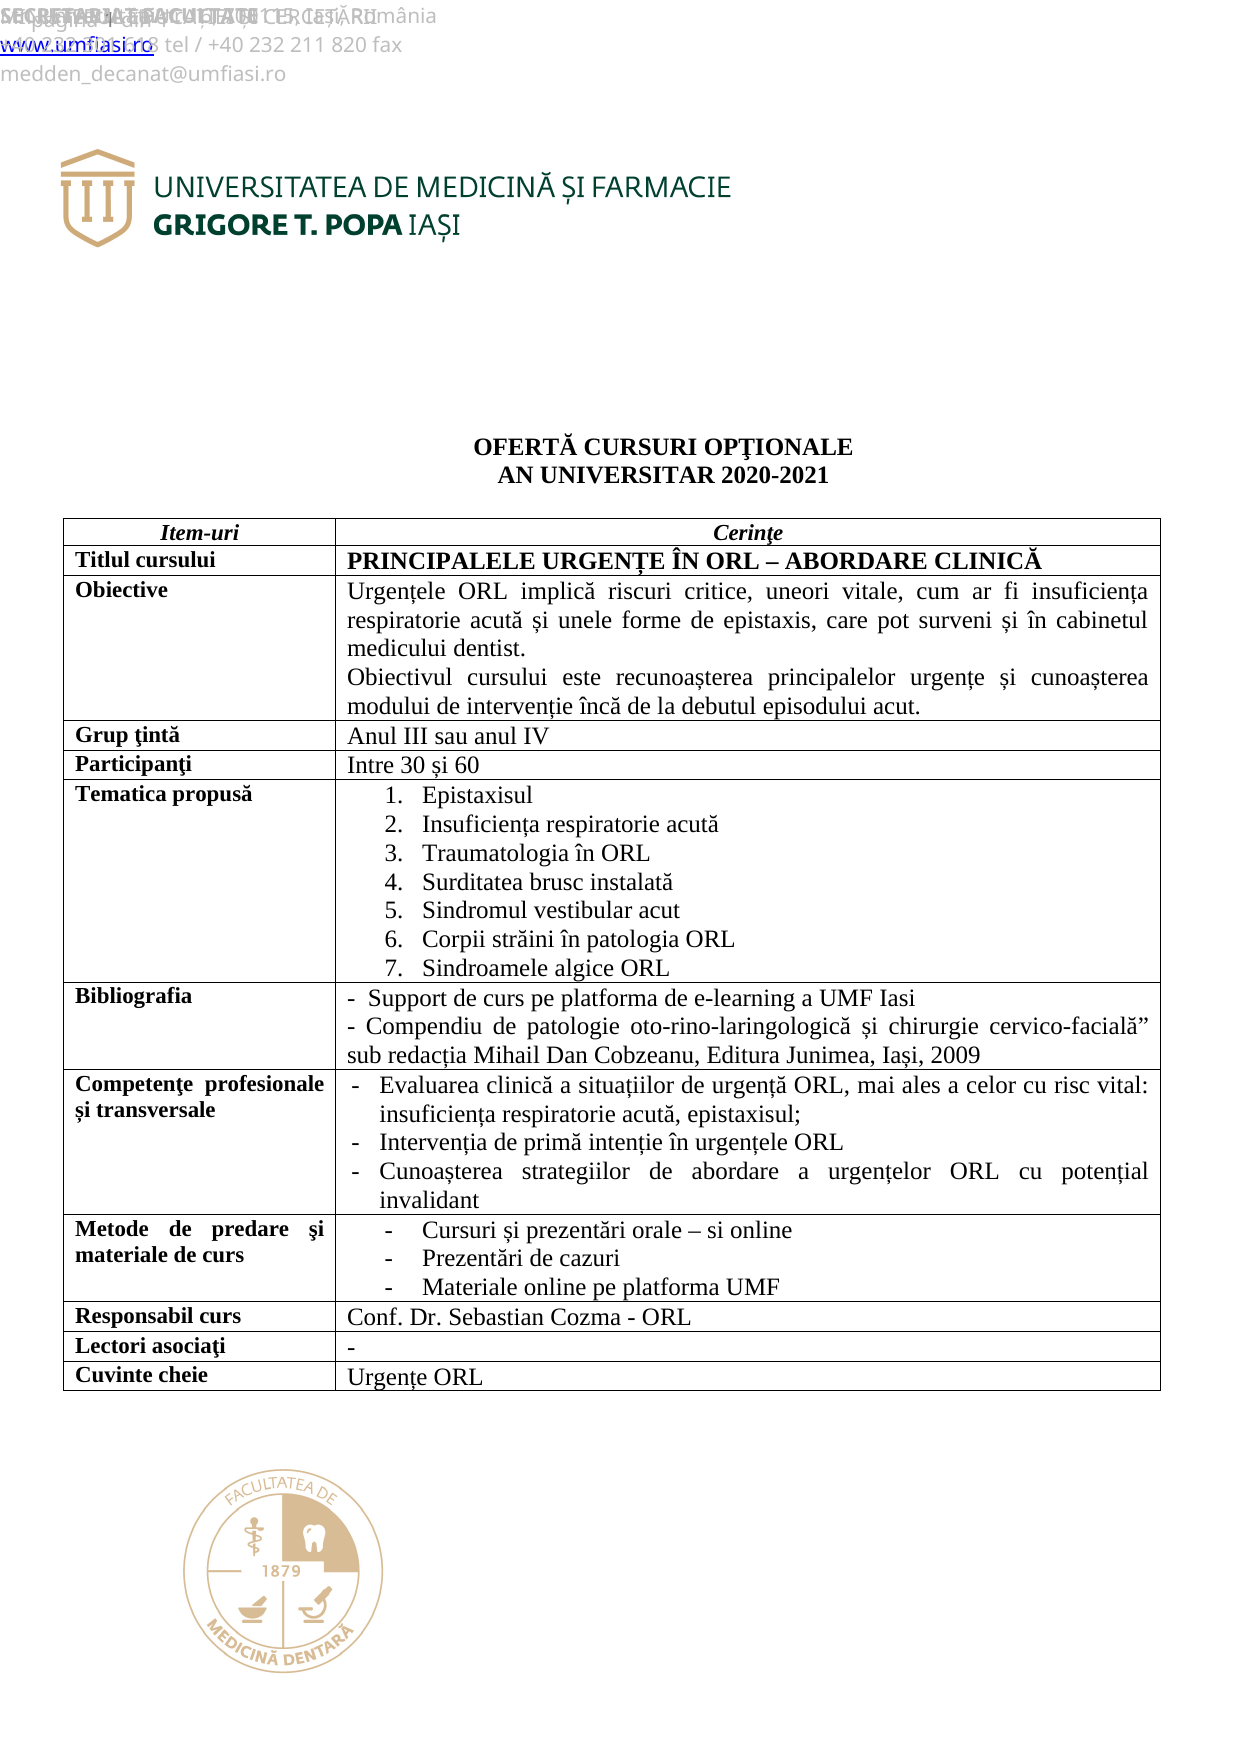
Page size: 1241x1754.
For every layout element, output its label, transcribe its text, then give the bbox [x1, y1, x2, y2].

table_cell Urgențele ORL implică riscuri critice, uneori vitale, cum ar fi insuficiența respiratorie acută și unele forme de epistaxis, care pot surveni și în cabinetul medicului dentist. Obiectivul cursului este recunoașterea principalelor urgențe și cunoașterea modului de intervenție încă de la debutul episodului acut. [336, 576, 1160, 720]
table_cell Grup ţintă [64, 721, 335, 749]
table_cell - [336, 1332, 1160, 1361]
table_cell Responsabil curs [64, 1302, 335, 1331]
picture [59, 147, 732, 249]
table_cell Obiective [64, 576, 335, 720]
picture [182, 1468, 384, 1674]
table_cell Anul III sau anul IV [336, 721, 1160, 749]
text OFERTĂ CURSURI OPŢIONALE [157, 432, 1169, 461]
table_cell Participanţi [64, 751, 335, 779]
table_cell Lectori asociaţi [64, 1332, 335, 1361]
table_cell Epistaxisul Insuficiența respiratorie acută Traumatologia în ORL Surditatea brusc instalată Sindromul vestibular acut Corpii străini în patologia ORL Sindroamele algice ORL [336, 780, 1160, 982]
text AN UNIVERSITAR 2020-2021 [157, 461, 1169, 489]
table_cell Urgențe ORL [336, 1362, 1160, 1390]
table_cell Competenţe profesionale și transversale [64, 1070, 335, 1214]
table_cell Bibliografia [64, 983, 335, 1069]
table_cell Titlul cursului [64, 546, 335, 575]
table_cell Evaluarea clinică a situațiilor de urgență ORL, mai ales a celor cu risc vital: insuficiența respiratorie acută, epistaxisul; Intervenția de primă intenție în urgențele ORL Cunoașterea strategiilor de abordare a urgențelor ORL cu potențial invalidant [336, 1070, 1160, 1214]
table_cell Cursuri și prezentări orale – si online Prezentări de cazuri Materiale online pe platforma UMF [336, 1215, 1160, 1301]
table_cell PRINCIPALELE URGENȚE ÎN ORL – ABORDARE CLINICĂ [336, 546, 1160, 575]
table_cell Cuvinte cheie [64, 1362, 335, 1390]
table_cell - Support de curs pe platforma de e-learning a UMF Iasi - Compendiu de patologie oto-rino-laringologică și chirurgie cervico-facială” sub redacția Mihail Dan Cobzeanu, Editura Junimea, Iași, 2009 [336, 983, 1160, 1069]
table_header Cerinţe [336, 519, 1160, 545]
table_cell Intre 30 și 60 [336, 751, 1160, 779]
table_cell Conf. Dr. Sebastian Cozma - ORL [336, 1302, 1160, 1331]
table_cell Metode de predare şi materiale de curs [64, 1215, 335, 1301]
table_cell Tematica propusă [64, 780, 335, 982]
table_header Item-uri [64, 519, 335, 545]
